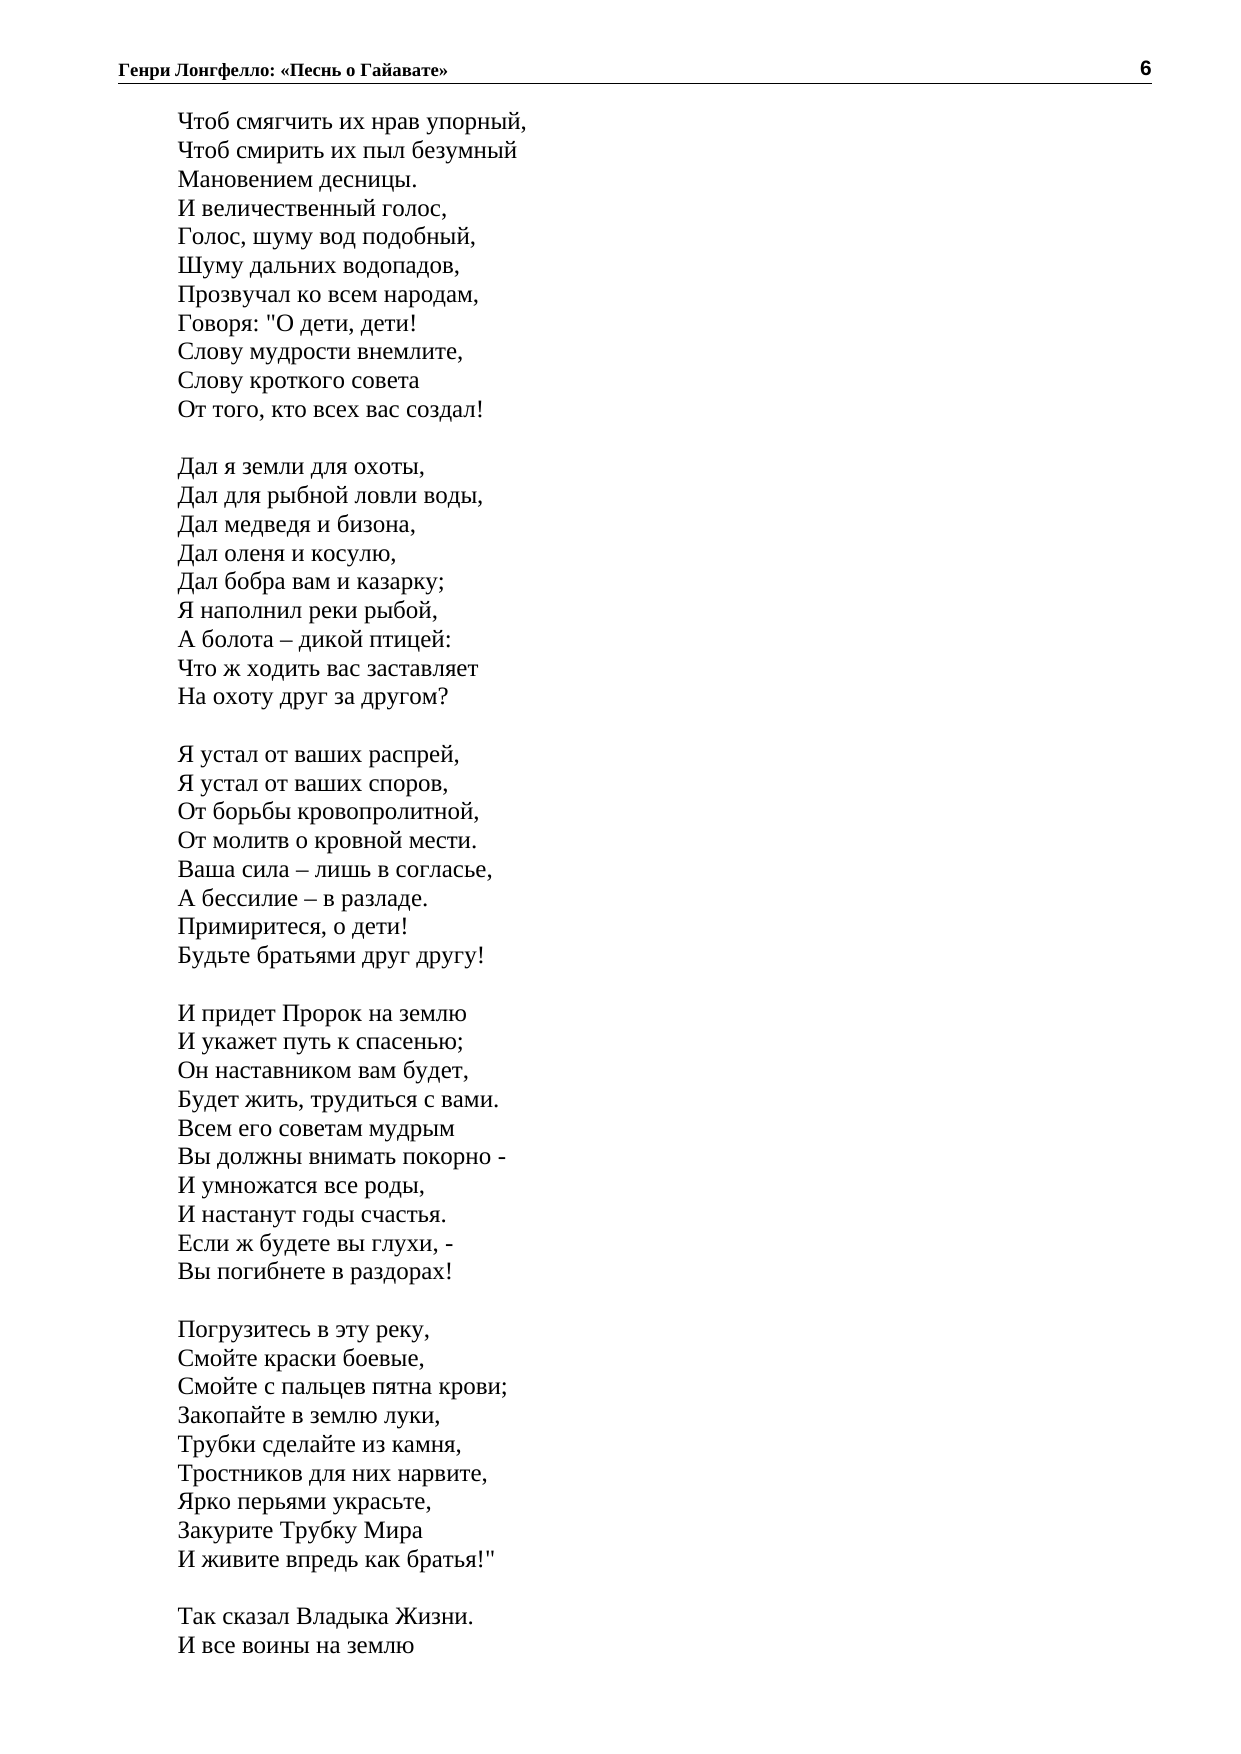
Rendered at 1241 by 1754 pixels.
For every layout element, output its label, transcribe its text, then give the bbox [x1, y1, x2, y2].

text Дал бобра вам и казарку; [118, 566, 1152, 595]
text Всем его советам мудрым [118, 1113, 1152, 1141]
text Дал оленя и косулю, [118, 538, 1152, 566]
text От борьбы кровопролитной, [118, 796, 1152, 825]
text Смойте краски боевые, [118, 1343, 1152, 1371]
text И настанут годы счастья. [118, 1199, 1152, 1228]
text Закурите Трубку Мира [118, 1515, 1152, 1544]
text Дал я земли для охоты, [118, 451, 1152, 480]
text Будьте братьями друг другу! [118, 940, 1152, 969]
text Примиритеся, о дети! [118, 911, 1152, 940]
text Смойте с пальцев пятна крови; [118, 1371, 1152, 1400]
text Погрузитесь в эту реку, [118, 1314, 1152, 1343]
text Я устал от ваших споров, [118, 768, 1152, 796]
text От того, кто всех вас создал! [118, 394, 1152, 423]
text Голос, шуму вод подобный, [118, 221, 1152, 250]
text Если ж будете вы глухи, - [118, 1228, 1152, 1256]
text Чтоб смягчить их нрав упорный, [118, 106, 1152, 135]
text И величественный голос, [118, 193, 1152, 221]
text А бессилие – в разладе. [118, 883, 1152, 911]
text От молитв о кровной мести. [118, 825, 1152, 854]
text Так сказал Владыка Жизни. [118, 1601, 1152, 1630]
text Что ж ходить вас заставляет [118, 653, 1152, 681]
text И живите впредь как братья!" [118, 1544, 1152, 1573]
text На охоту друг за другом? [118, 681, 1152, 710]
text И придет Пророк на землю [118, 998, 1152, 1026]
text Ярко перьями украсьте, [118, 1486, 1152, 1515]
text Я наполнил реки рыбой, [118, 595, 1152, 624]
text Трубки сделайте из камня, [118, 1429, 1152, 1458]
text А болота – дикой птицей: [118, 624, 1152, 653]
text Прозвучал ко всем народам, [118, 279, 1152, 308]
text Дал для рыбной ловли воды, [118, 480, 1152, 509]
text И укажет путь к спасенью; [118, 1026, 1152, 1055]
text Я устал от ваших распрей, [118, 739, 1152, 768]
text Будет жить, трудиться с вами. [118, 1084, 1152, 1113]
text Дал медведя и бизона, [118, 509, 1152, 538]
text Вы погибнете в раздорах! [118, 1256, 1152, 1285]
text Вы должны внимать покорно - [118, 1141, 1152, 1170]
text Слову мудрости внемлите, [118, 336, 1152, 365]
text Он наставником вам будет, [118, 1055, 1152, 1084]
text Тростников для них нарвите, [118, 1458, 1152, 1486]
text Чтоб смирить их пыл безумный [118, 135, 1152, 164]
text Слову кроткого совета [118, 365, 1152, 394]
text Говоря: "О дети, дети! [118, 308, 1152, 336]
text И умножатся все роды, [118, 1170, 1152, 1199]
text И все воины на землю [118, 1630, 1152, 1659]
text Закопайте в землю луки, [118, 1400, 1152, 1429]
text Шуму дальних водопадов, [118, 250, 1152, 279]
text Мановением десницы. [118, 164, 1152, 193]
text Ваша сила – лишь в согласье, [118, 854, 1152, 883]
